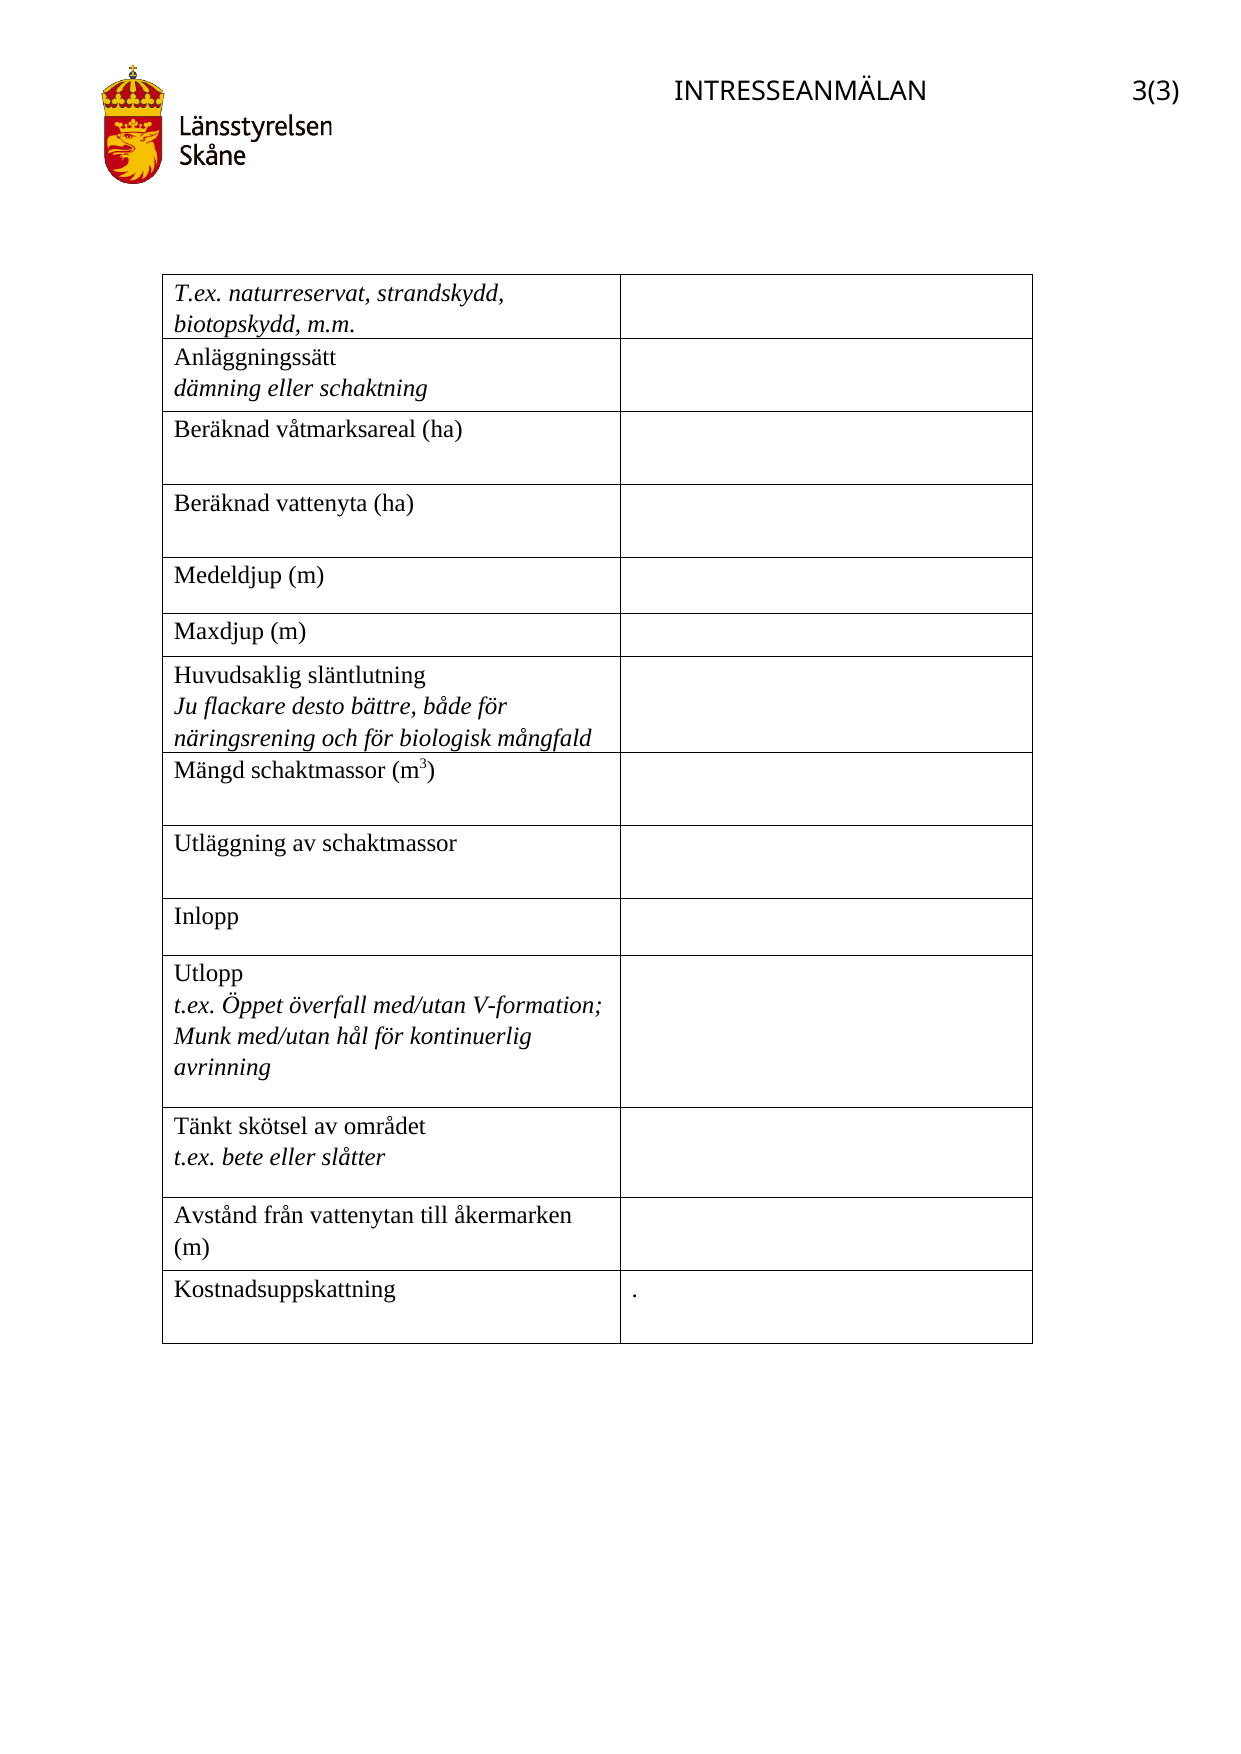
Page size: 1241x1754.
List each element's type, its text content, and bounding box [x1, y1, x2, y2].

table_cell [621, 614, 1032, 656]
table_cell [621, 275, 1032, 338]
table_cell Tänkt skötsel av området t.ex. bete eller slåtter [163, 1108, 620, 1197]
table_cell [621, 1108, 1032, 1197]
picture [101, 65, 332, 184]
table_cell Mängd schaktmassor (m3) [163, 753, 620, 825]
table_cell . [621, 1271, 1032, 1343]
table_cell Utlopp t.ex. Öppet överfall med/utan V-formation; Munk med/utan hål för kontinuerlig avrinning [163, 956, 620, 1107]
table_cell Anläggningssätt dämning eller schaktning [163, 339, 620, 411]
table_cell Beräknad våtmarksareal (ha) [163, 412, 620, 484]
table_cell Utläggning av schaktmassor [163, 826, 620, 898]
table_cell [621, 485, 1032, 557]
table_cell Maxdjup (m) [163, 614, 620, 656]
table_cell [621, 412, 1032, 484]
table_cell [621, 956, 1032, 1107]
table_cell [621, 558, 1032, 613]
table_cell [621, 753, 1032, 825]
table_cell Avstånd från vattenytan till åkermarken (m) [163, 1198, 620, 1270]
table_cell [621, 657, 1032, 752]
table_cell [621, 826, 1032, 898]
table_cell Medeldjup (m) [163, 558, 620, 613]
table_cell Inlopp [163, 899, 620, 955]
table_cell Huvudsaklig släntlutning Ju flackare desto bättre, både för näringsrening och för biologisk mångfald [163, 657, 620, 752]
table_cell Skyddade områden T.ex. naturreservat, strandskydd, biotopskydd, m.m. [163, 275, 620, 338]
table_cell [621, 899, 1032, 955]
table_cell Kostnadsuppskattning [163, 1271, 620, 1343]
table_cell [621, 1198, 1032, 1270]
table_cell [621, 339, 1032, 411]
table_cell Beräknad vattenyta (ha) [163, 485, 620, 557]
